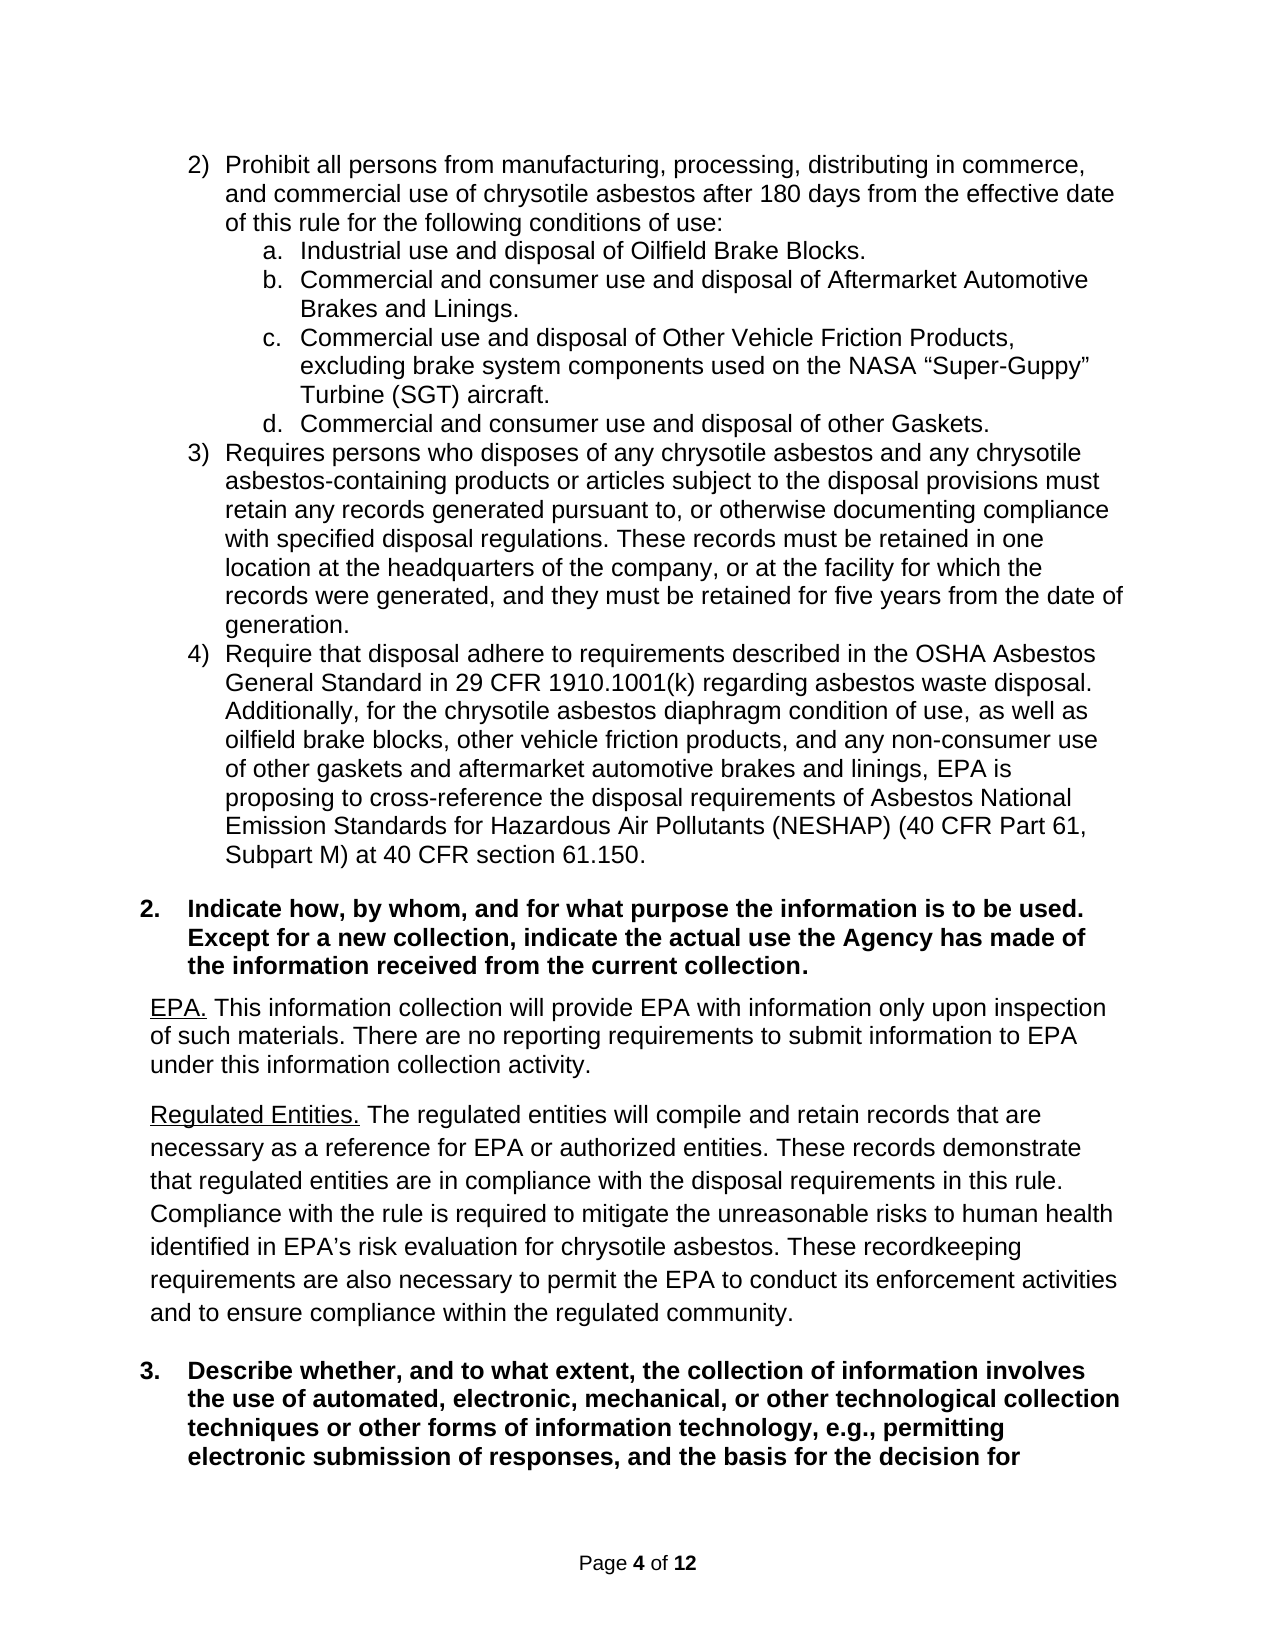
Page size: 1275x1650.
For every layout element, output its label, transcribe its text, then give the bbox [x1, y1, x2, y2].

text EPA. This information collection will provide EPA with information only upon inspection of such materials. There are no reporting requirements to submit information to EPA under this information collection activity. [150, 992, 1125, 1079]
list Prohibit all persons from manufacturing, processing, distributing in commerce, and commercial use of chrysotile asbestos after 180 days from the effective date of this rule for the following conditions of use: [187, 150, 1125, 236]
list Require that disposal adhere to requirements described in the OSHA Asbestos General Standard in 29 CFR 1910.1001(k) regarding asbestos waste disposal. Additionally, for the chrysotile asbestos diaphragm condition of use, as well as oilfield brake blocks, other vehicle friction products, and any non-consumer use of other gaskets and aftermarket automotive brakes and linings, EPA is proposing to cross-reference the disposal requirements of Asbestos National Emission Standards for Hazardous Air Pollutants (NESHAP) (40 CFR Part 61, Subpart M) at 40 CFR section 61.150. [187, 639, 1125, 869]
list Commercial use and disposal of Other Vehicle Friction Products, excluding brake system components used on the NASA “Super-Guppy” Turbine (SGT) aircraft. [262, 322, 1125, 409]
subtitle Indicate how, by whom, and for what purpose the information is to be used. Except for a new collection, indicate the actual use the Agency has made of the information received from the current collection. [150, 894, 1125, 980]
list Commercial and consumer use and disposal of other Gaskets. [262, 409, 1125, 437]
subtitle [150, 1356, 1125, 1471]
list Requires persons who disposes of any chrysotile asbestos and any chrysotile asbestos-containing products or articles subject to the disposal provisions must retain any records generated pursuant to, or otherwise documenting compliance with specified disposal regulations. These records must be retained in one location at the headquarters of the company, or at the facility for which the records were generated, and they must be retained for five years from the date of generation. [187, 437, 1125, 639]
text Regulated Entities. The regulated entities will compile and retain records that are necessary as a reference for EPA or authorized entities. These records demonstrate that regulated entities are in compliance with the disposal requirements in this rule. Compliance with the rule is required to mitigate the unreasonable risks to human health identified in EPA’s risk evaluation for chrysotile asbestos. These recordkeeping requirements are also necessary to permit the EPA to conduct its enforcement activities and to ensure compliance within the regulated community. [150, 1099, 1125, 1326]
list Industrial use and disposal of Oilfield Brake Blocks. [262, 236, 1125, 265]
list Commercial and consumer use and disposal of Aftermarket Automotive Brakes and Linings. [262, 265, 1125, 322]
